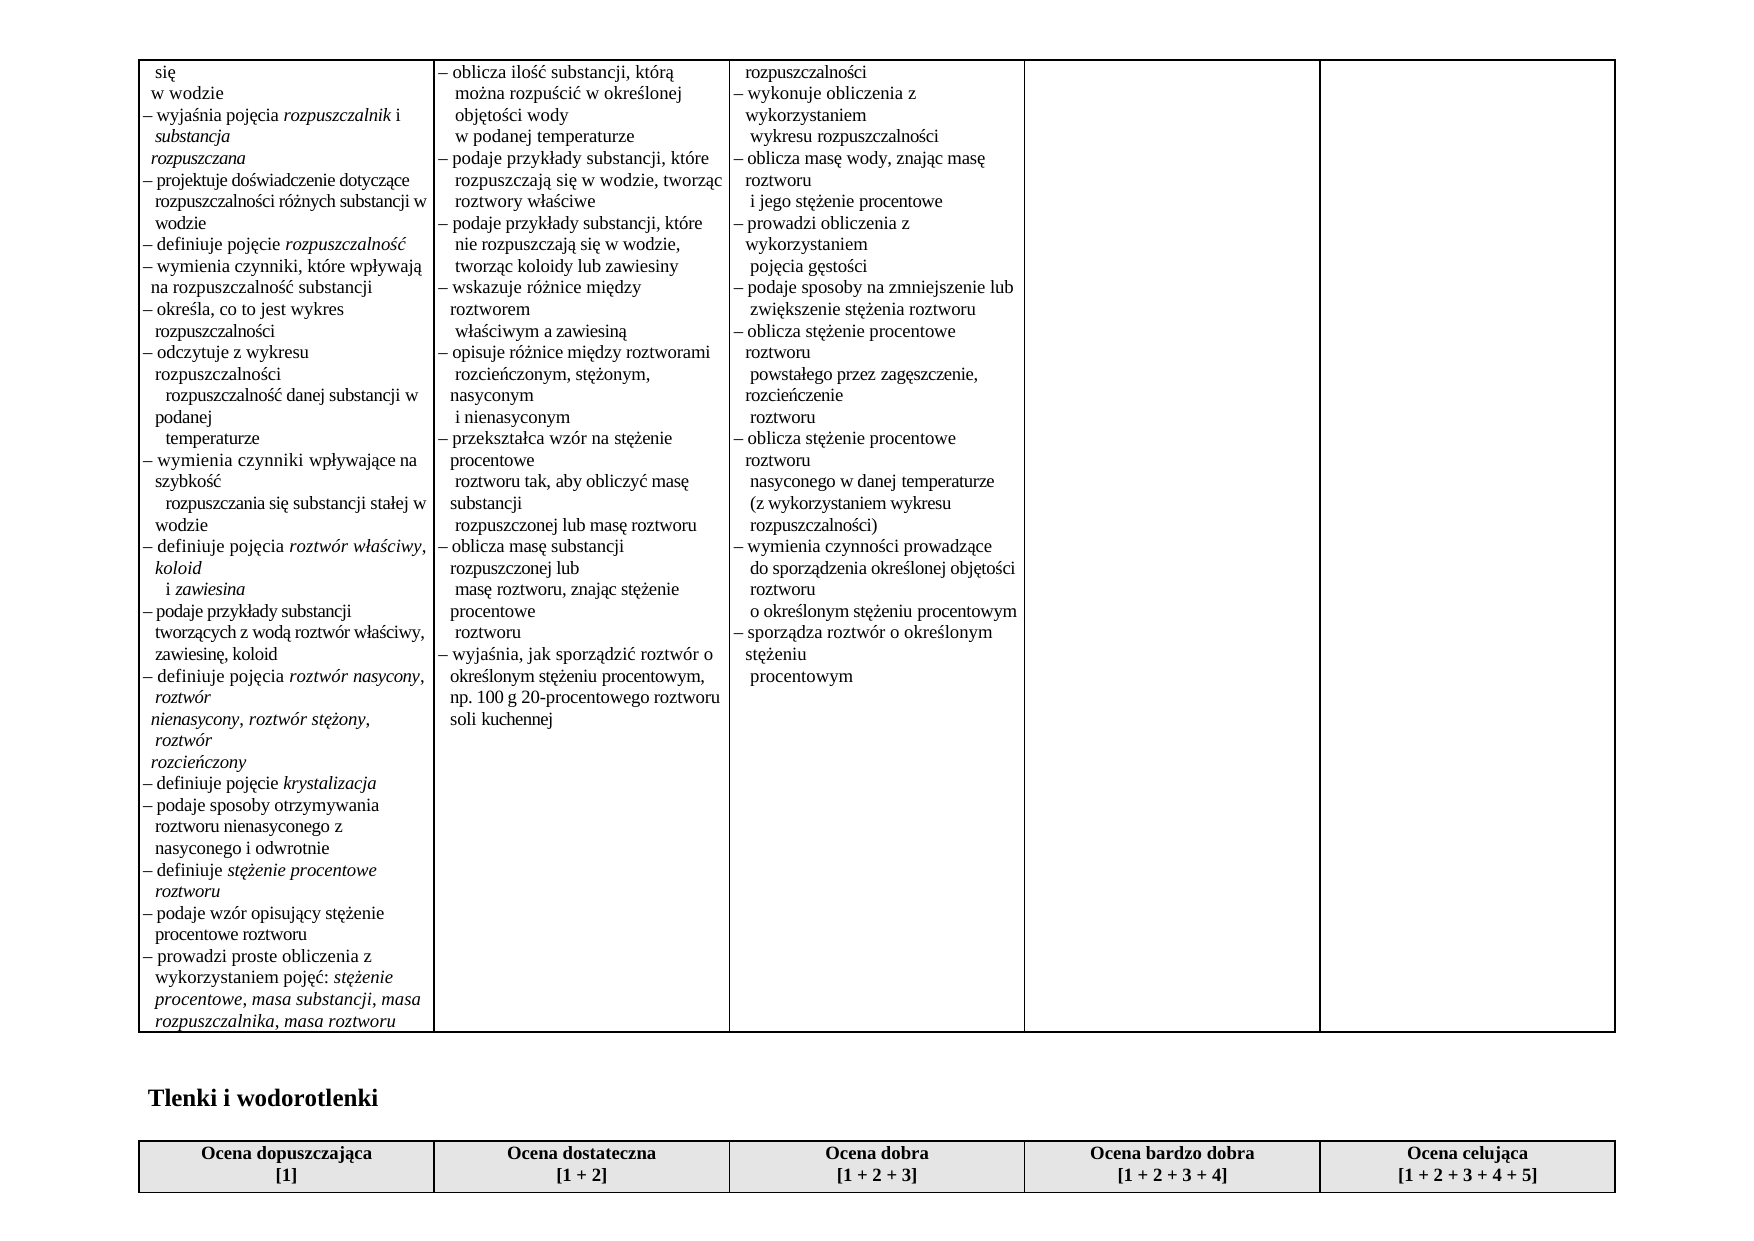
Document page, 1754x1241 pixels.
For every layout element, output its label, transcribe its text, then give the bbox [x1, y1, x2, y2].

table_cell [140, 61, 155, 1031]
subtitle Tlenki i wodorotlenki [148, 1083, 1606, 1112]
table_header Ocena dostateczna [1 + 2] [435, 1142, 729, 1192]
table_header Ocena bardzo dobra [1 + 2 + 3 + 4] [1025, 1142, 1319, 1192]
table_header Ocena celująca [1 + 2 + 3 + 4 + 5] [1321, 1142, 1614, 1192]
table_header Ocena dobra [1 + 2 + 3] [730, 1142, 1024, 1192]
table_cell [1321, 61, 1614, 1031]
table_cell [1025, 61, 1319, 1031]
table_header Ocena dopuszczająca [1] [140, 1142, 433, 1192]
